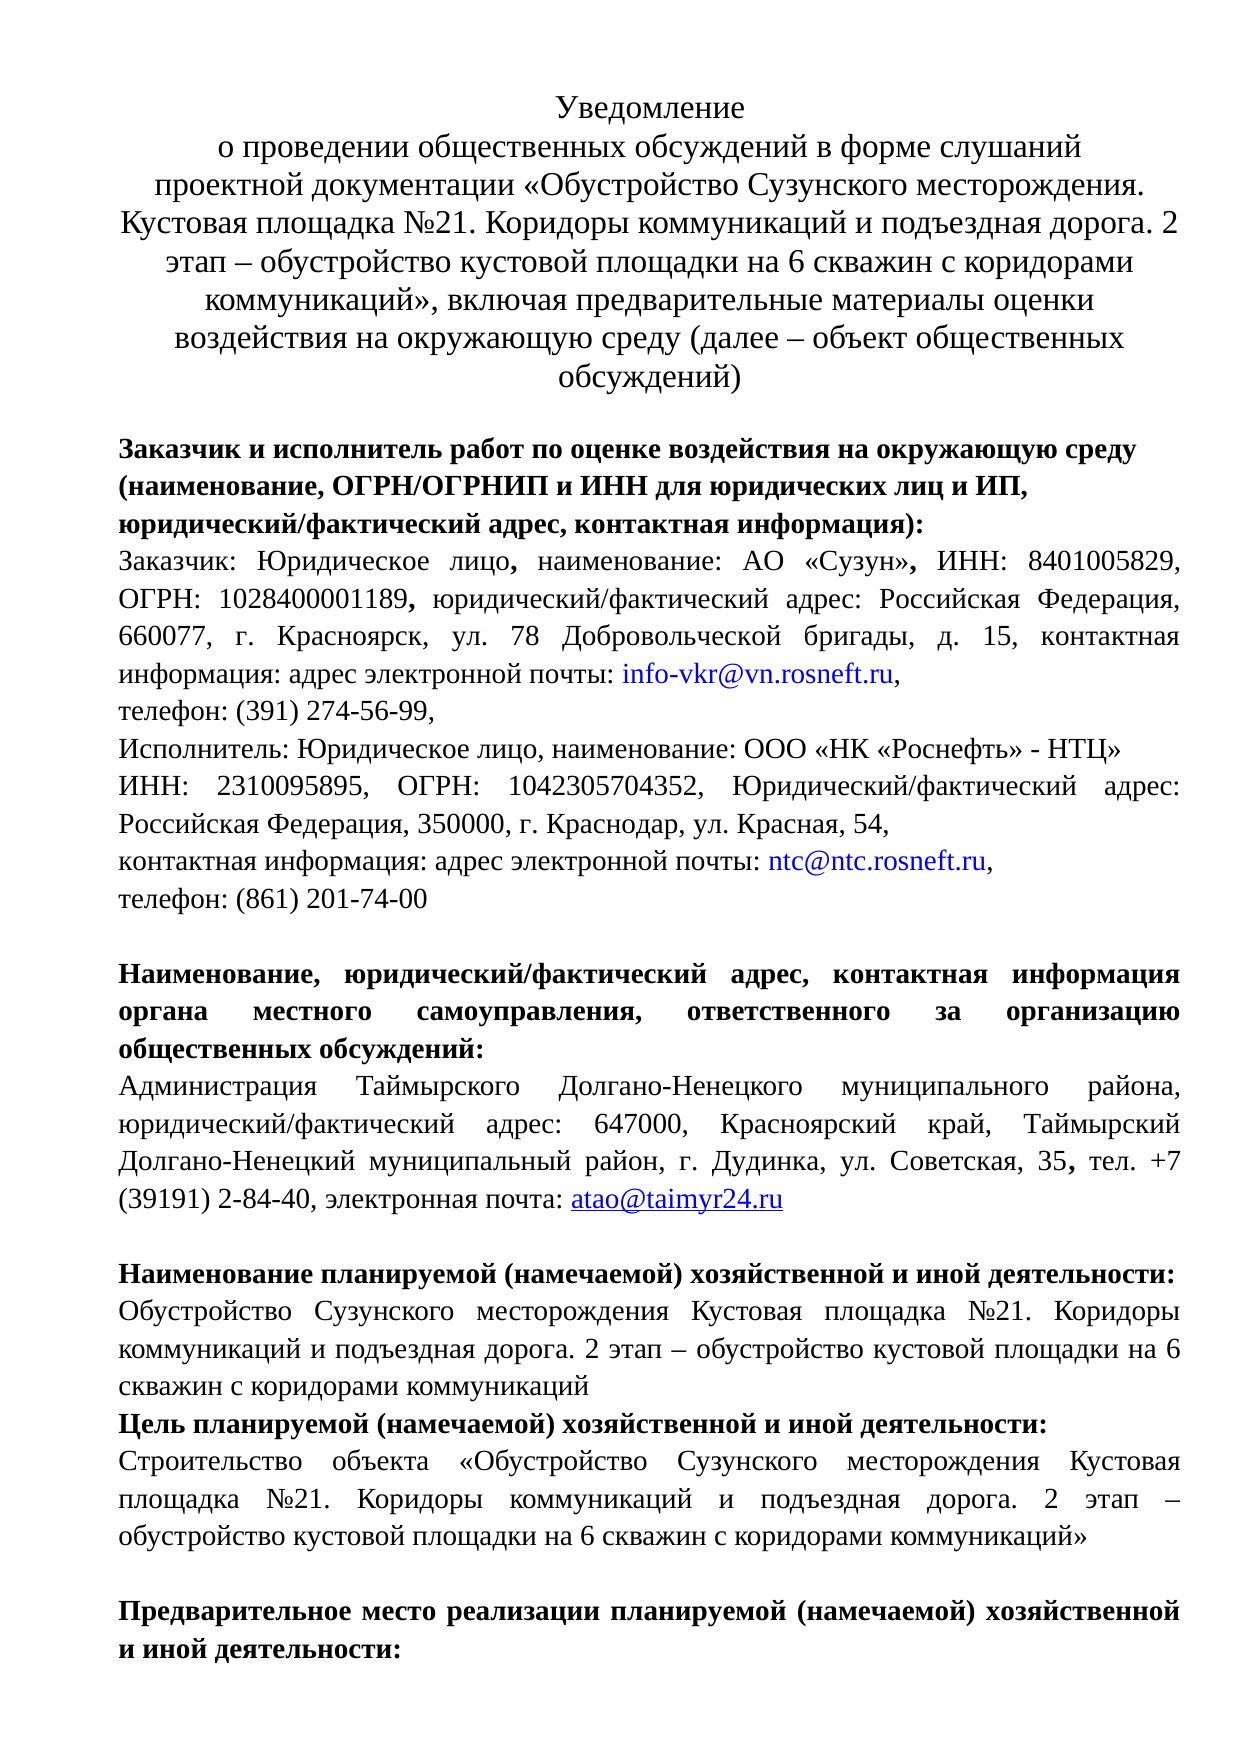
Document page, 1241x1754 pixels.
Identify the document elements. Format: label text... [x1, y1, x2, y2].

text о проведении общественных обсуждений в форме слушаний [118, 126, 1181, 164]
text ИНН: 2310095895, ОГРН: 1042305704352, Юридический/фактический адрес: Российская Федерация, 350000, г. Краснодар, ул. Красная, 54, [118, 766, 1181, 841]
text Предварительное место реализации планируемой (намечаемой) хозяйственной и иной деятельности: [118, 1591, 1181, 1666]
text Наименование планируемой (намечаемой) хозяйственной и иной деятельности: [118, 1253, 1181, 1291]
text телефон: (861) 201-74-00 [118, 878, 1181, 916]
text телефон: (391) 274-56-99, [118, 691, 1181, 728]
text контактная информация: адрес электронной почты: ntc@ntc.rosneft.ru, [118, 841, 1181, 878]
text Заказчик и исполнитель работ по оценке воздействия на окружающую среду [118, 428, 1181, 466]
text Строительство объекта «Обустройство Сузунского месторождения Кустовая площадка №21. Коридоры коммуникаций и подъездная дорога. 2 этап – обустройство кустовой площадки на 6 скважин с коридорами коммуникаций» [118, 1441, 1181, 1553]
text (наименование, ОГРН/ОГРНИП и ИНН для юридических лиц и ИП, юридический/фактический адрес, контактная информация): [118, 466, 1181, 541]
text Исполнитель: Юридическое лицо, наименование: ООО «НК «Роснефть» - НТЦ» [118, 728, 1181, 766]
text Заказчик: Юридическое лицо, наименование: АО «Сузун», ИНН: 8401005829, ОГРН: 1028400001189, юридический/фактический адрес: Российская Федерация, 660077, г. Красноярск, ул. 78 Добровольческой бригады, д. 15, контактная информация: адрес электронной почты: info-vkr@vn.rosneft.ru, [118, 541, 1181, 691]
text Наименование, юридический/фактический адрес, контактная информация органа местного самоуправления, ответственного за организацию общественных обсуждений: [118, 953, 1181, 1066]
text проектной документации «Обустройство Сузунского месторождения. Кустовая площадка №21. Коридоры коммуникаций и подъездная дорога. 2 этап – обустройство кустовой площадки на 6 скважин с коридорами коммуникаций», включая предварительные материалы оценки воздействия на окружающую среду (далее – объект общественных обсуждений) [118, 164, 1181, 394]
text Обустройство Сузунского месторождения Кустовая площадка №21. Коридоры коммуникаций и подъездная дорога. 2 этап – обустройство кустовой площадки на 6 скважин с коридорами коммуникаций [118, 1291, 1181, 1403]
text Цель планируемой (намечаемой) хозяйственной и иной деятельности: [118, 1403, 1181, 1441]
text Администрация Таймырского Долгано-Ненецкого муниципального района, юридический/фактический адрес: 647000, Красноярский край, Таймырский Долгано-Ненецкий муниципальный район, г. Дудинка, ул. Советская, 35, тел. +7 (39191) 2-84-40, электронная почта: atao@taimyr24.ru [118, 1066, 1181, 1216]
text Уведомление [118, 88, 1181, 126]
